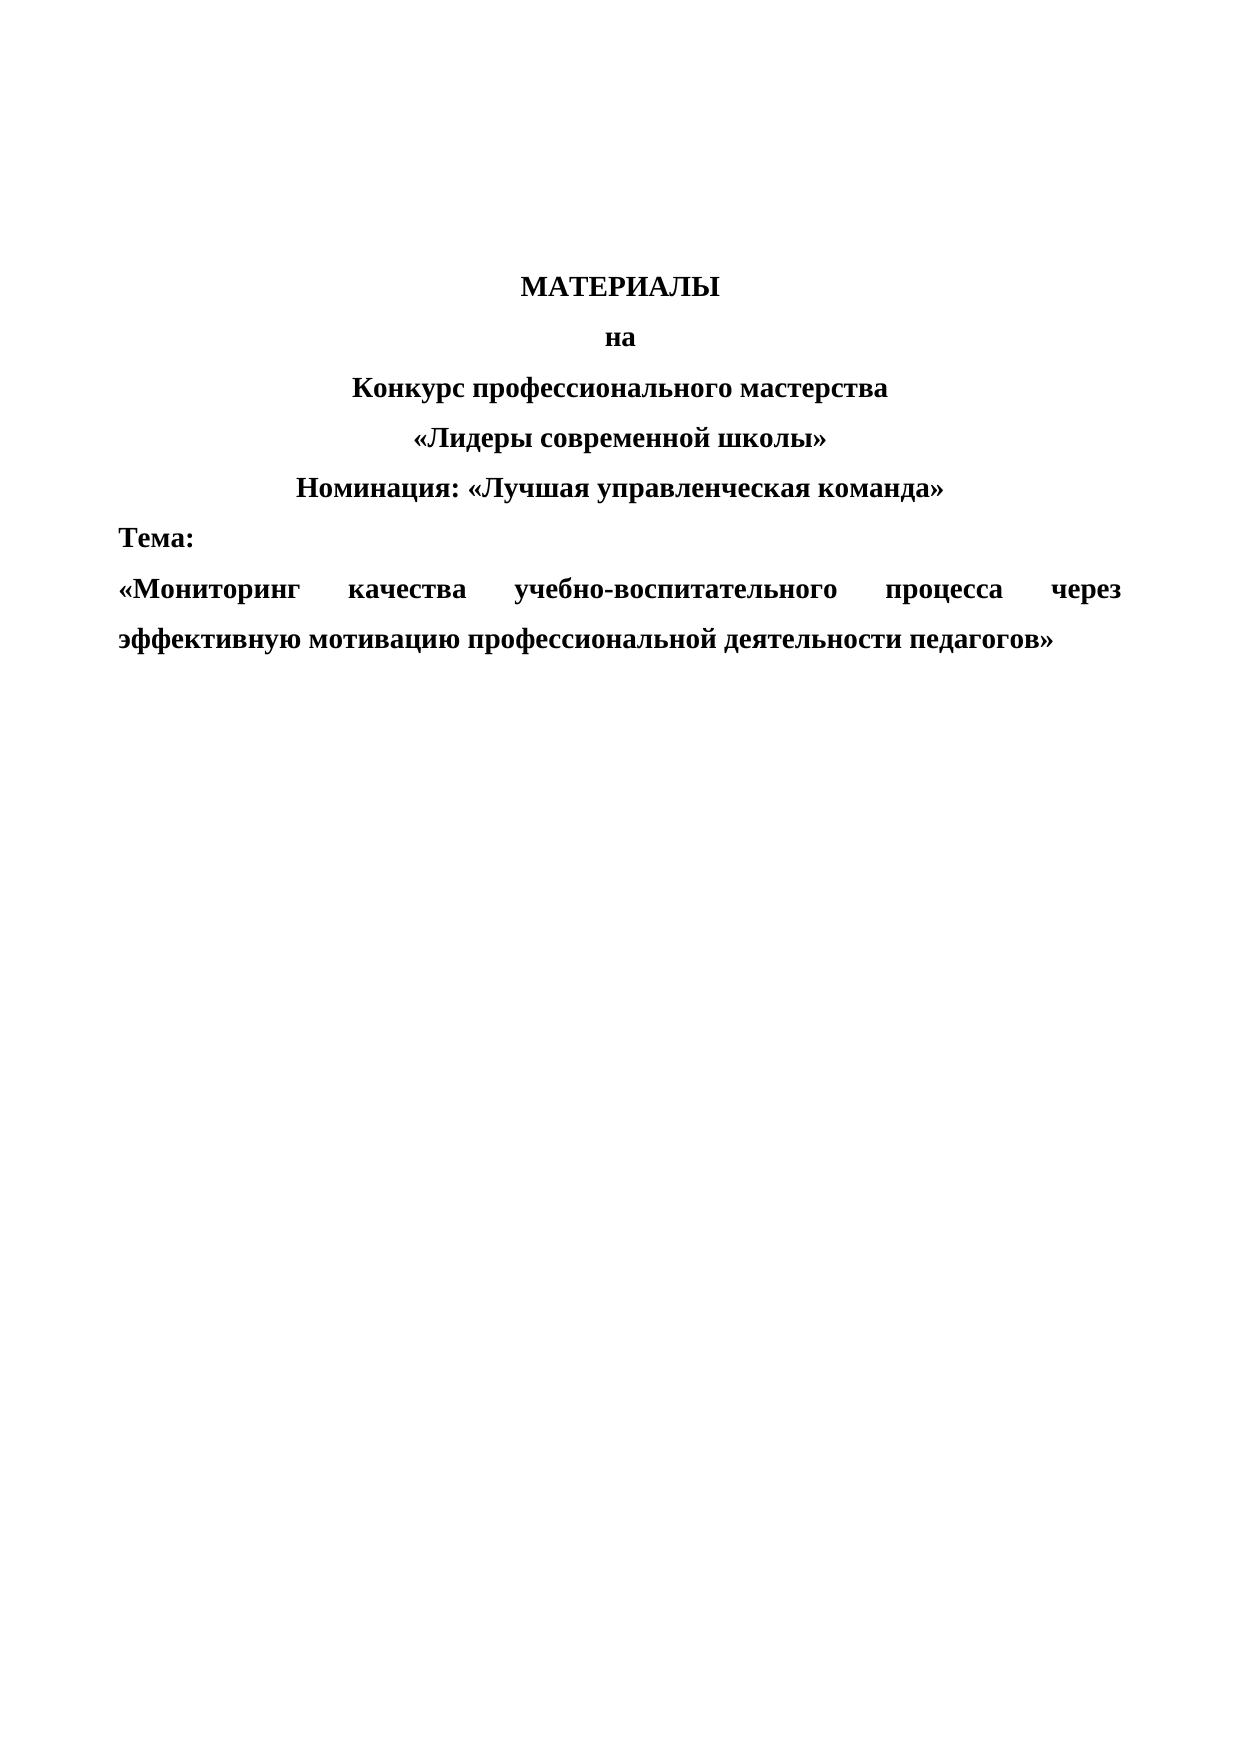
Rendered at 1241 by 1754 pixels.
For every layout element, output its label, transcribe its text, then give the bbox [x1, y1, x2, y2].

text Тема: [118, 521, 1122, 554]
text на [118, 319, 1122, 353]
text МАТЕРИАЛЫ [118, 269, 1122, 303]
text «Мониторинг качества учебно-воспитательного процесса через эффективную мотивацию профессиональной деятельности педагогов» [118, 571, 1122, 655]
text Конкурс профессионального мастерства [118, 370, 1122, 403]
text Номинация: «Лучшая управленческая команда» [118, 470, 1122, 504]
text «Лидеры современной школы» [118, 420, 1122, 453]
